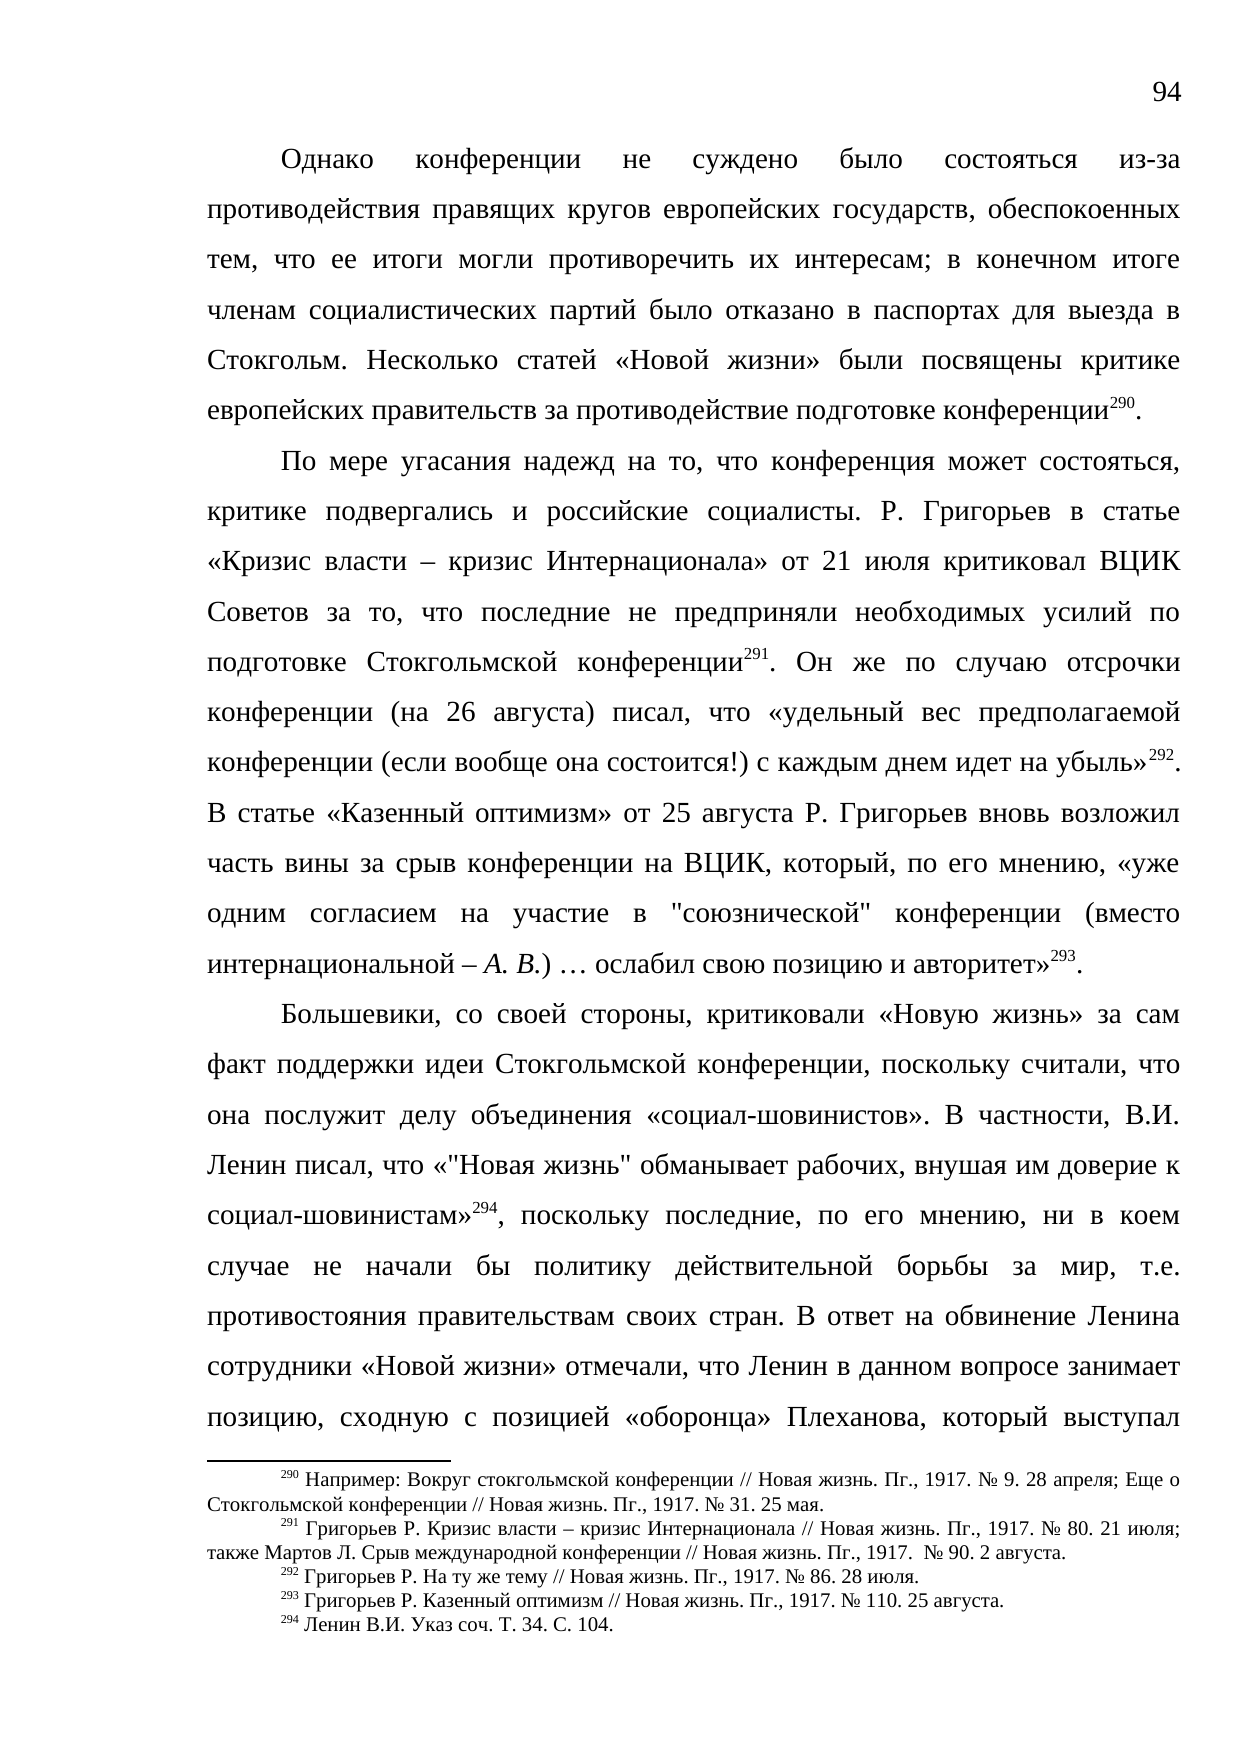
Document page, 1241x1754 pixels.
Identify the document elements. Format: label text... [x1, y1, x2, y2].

text Однако конференции не суждено было состояться из-за противодействия правящих кругов европейских государств, обеспокоенных тем, что ее итоги могли противоречить их интересам; в конечном итоге членам социалистических партий было отказано в паспортах для выезда в Стокгольм. Несколько статей «Новой жизни» были посвящены критике европейских правительств за противодействие подготовке конференции. [207, 141, 1181, 426]
text По мере угасания надежд на то, что конференция может состояться, критике подвергались и российские социалисты. Р. Григорьев в статье «Кризис власти – кризис Интернационала» от 21 июля критиковал ВЦИК Советов за то, что последние не предприняли необходимых усилий по подготовке Стокгольмской конференции. Он же по случаю отсрочки конференции (на 26 августа) писал, что «удельный вес предполагаемой конференции (если вообще она состоится!) с каждым днем идет на убыль». В статье «Казенный оптимизм» от 25 августа Р. Григорьев вновь возложил часть вины за срыв конференции на ВЦИК, который, по его мнению, «уже одним согласием на участие в "союзнической" конференции (вместо интернациональной – А. В.) … ослабил свою позицию и авторитет». [207, 443, 1181, 979]
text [207, 996, 1181, 1432]
